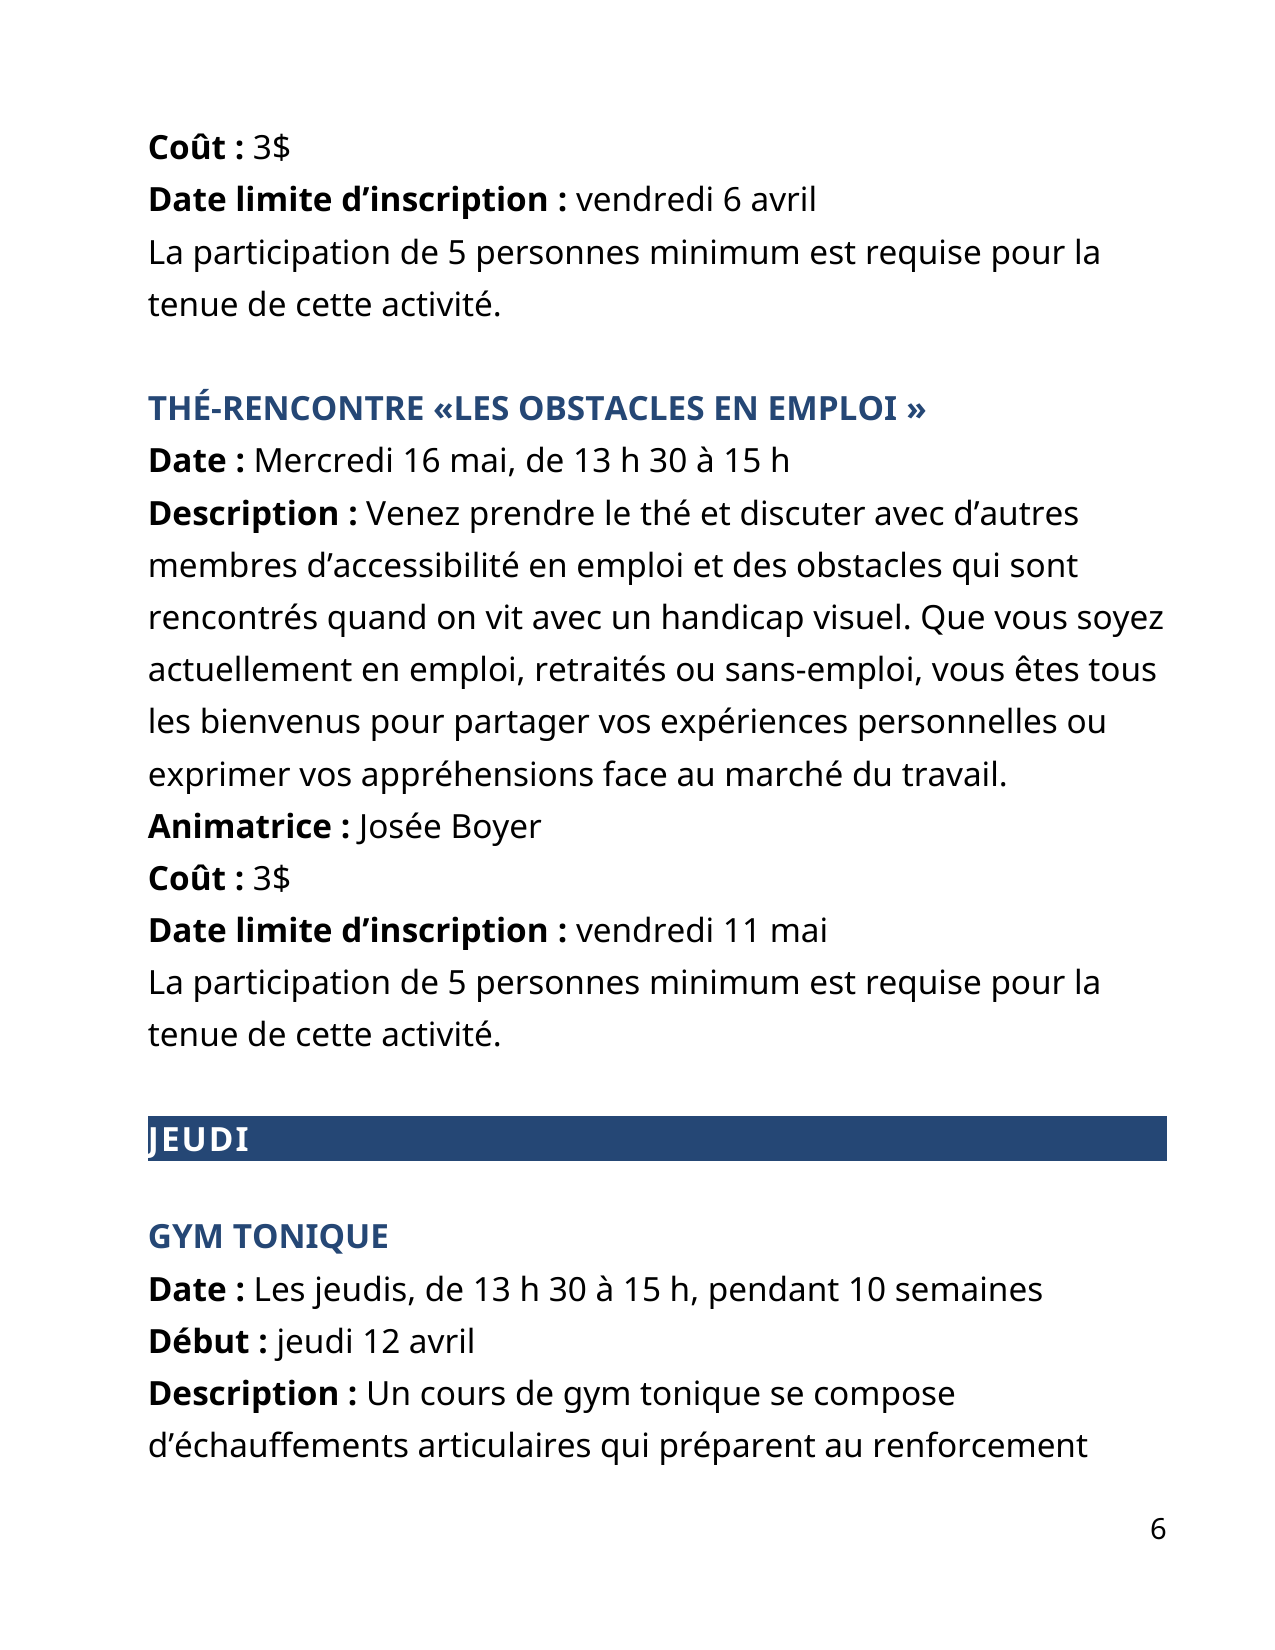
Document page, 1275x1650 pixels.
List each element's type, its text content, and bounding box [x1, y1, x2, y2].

text Date : Mercredi 16 mai, de 13 h 30 à 15 h [148, 437, 1167, 483]
text Date limite d’inscription : vendredi 11 mai [148, 907, 1167, 952]
subtitle JEUDI [148, 1116, 1167, 1161]
text Début : jeudi 12 avril [148, 1318, 1167, 1363]
text Animatrice : Josée Boyer [148, 802, 1167, 848]
text Thé-rencontre «Les obstacles en emploi » [148, 385, 1167, 430]
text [148, 1370, 1167, 1467]
text La participation de 5 personnes minimum est requise pour la tenue de cette activité. [148, 959, 1167, 1057]
text Date : Les jeudis, de 13 h 30 à 15 h, pendant 10 semaines [148, 1265, 1167, 1311]
text Coût : 3$ [148, 124, 1167, 169]
subtitle Gym Tonique [148, 1213, 1167, 1259]
text Description : Venez prendre le thé et discuter avec d’autres membres d’accessibilité en emploi et des obstacles qui sont rencontrés quand on vit avec un handicap visuel. Que vous soyez actuellement en emploi, retraités ou sans-emploi, vous êtes tous les bienvenus pour partager vos expériences personnelles ou exprimer vos appréhensions face au marché du travail. [148, 489, 1167, 796]
text La participation de 5 personnes minimum est requise pour la tenue de cette activité. [148, 228, 1167, 326]
text Date limite d’inscription : vendredi 6 avril [148, 176, 1167, 222]
text Coût : 3$ [148, 855, 1167, 900]
